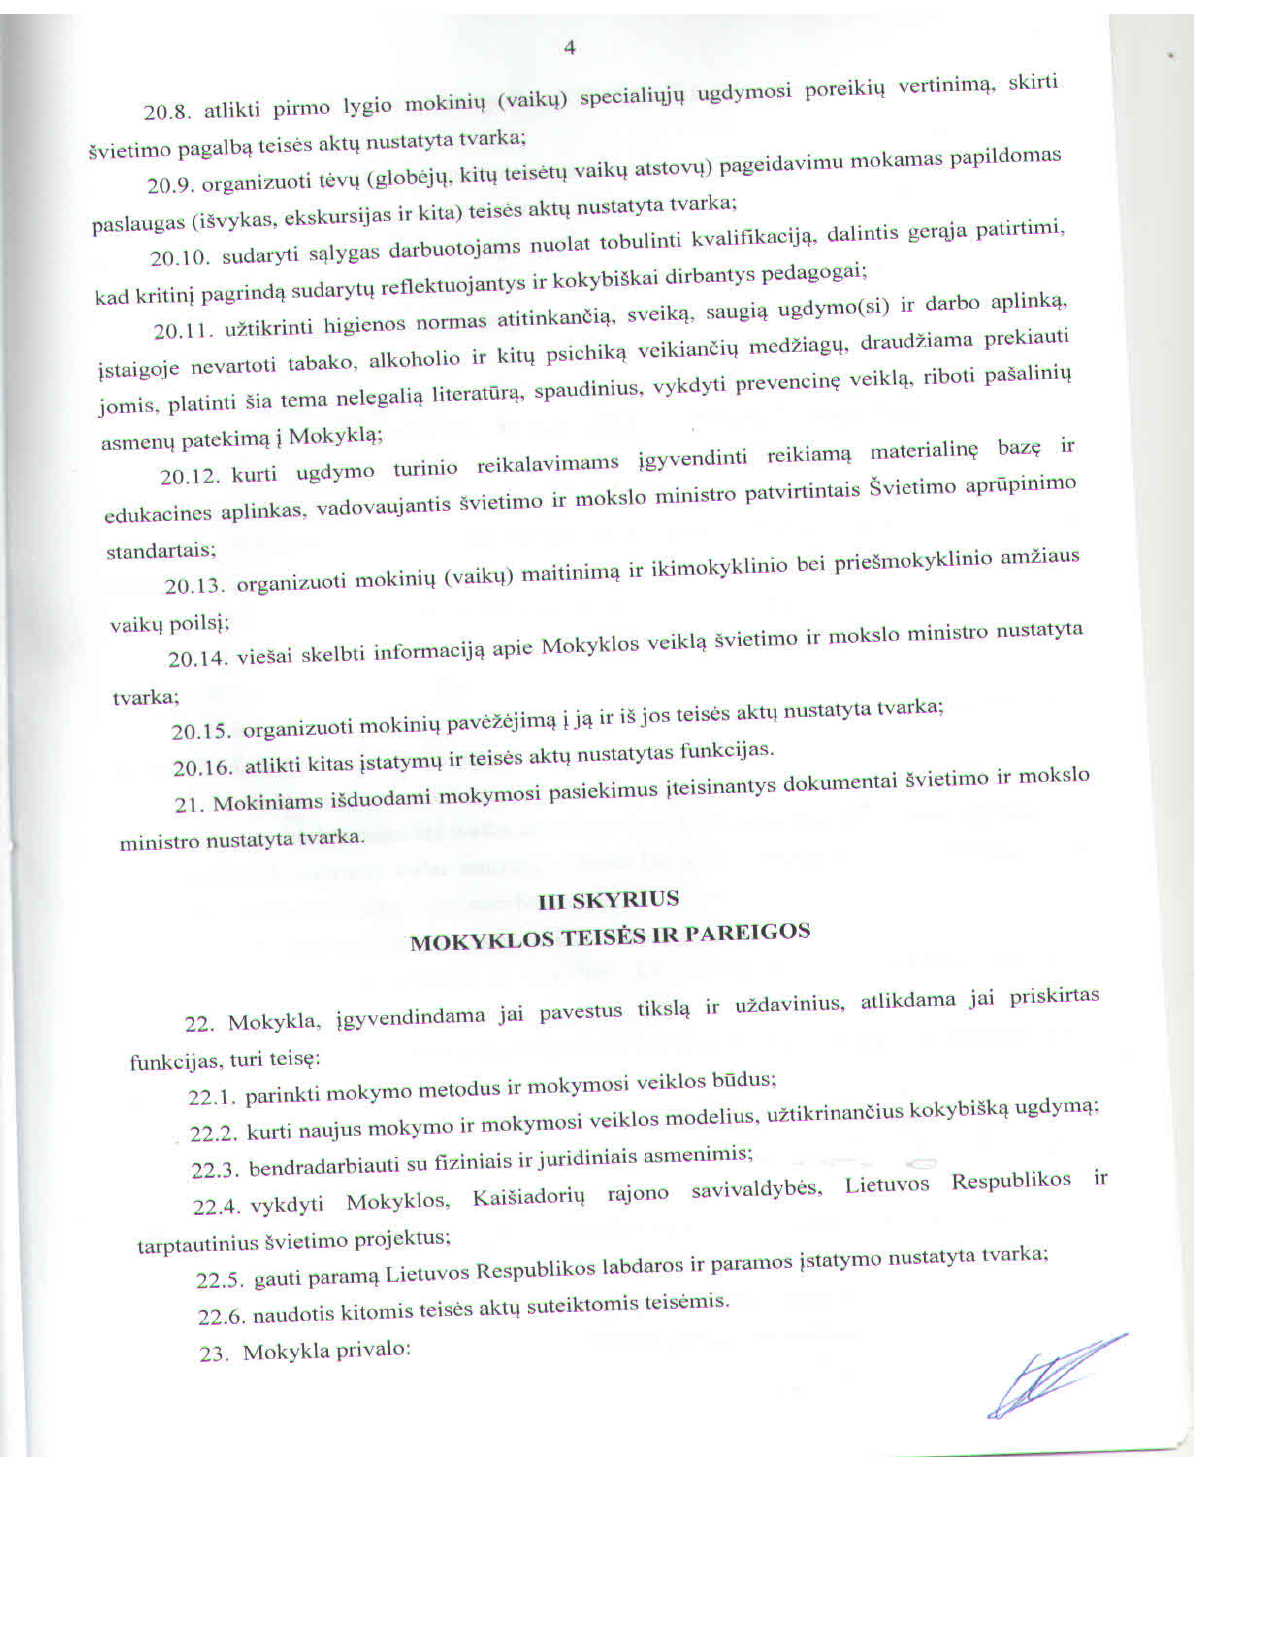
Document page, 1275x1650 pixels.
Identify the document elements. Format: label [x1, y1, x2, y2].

picture [0, 14, 1195, 1457]
